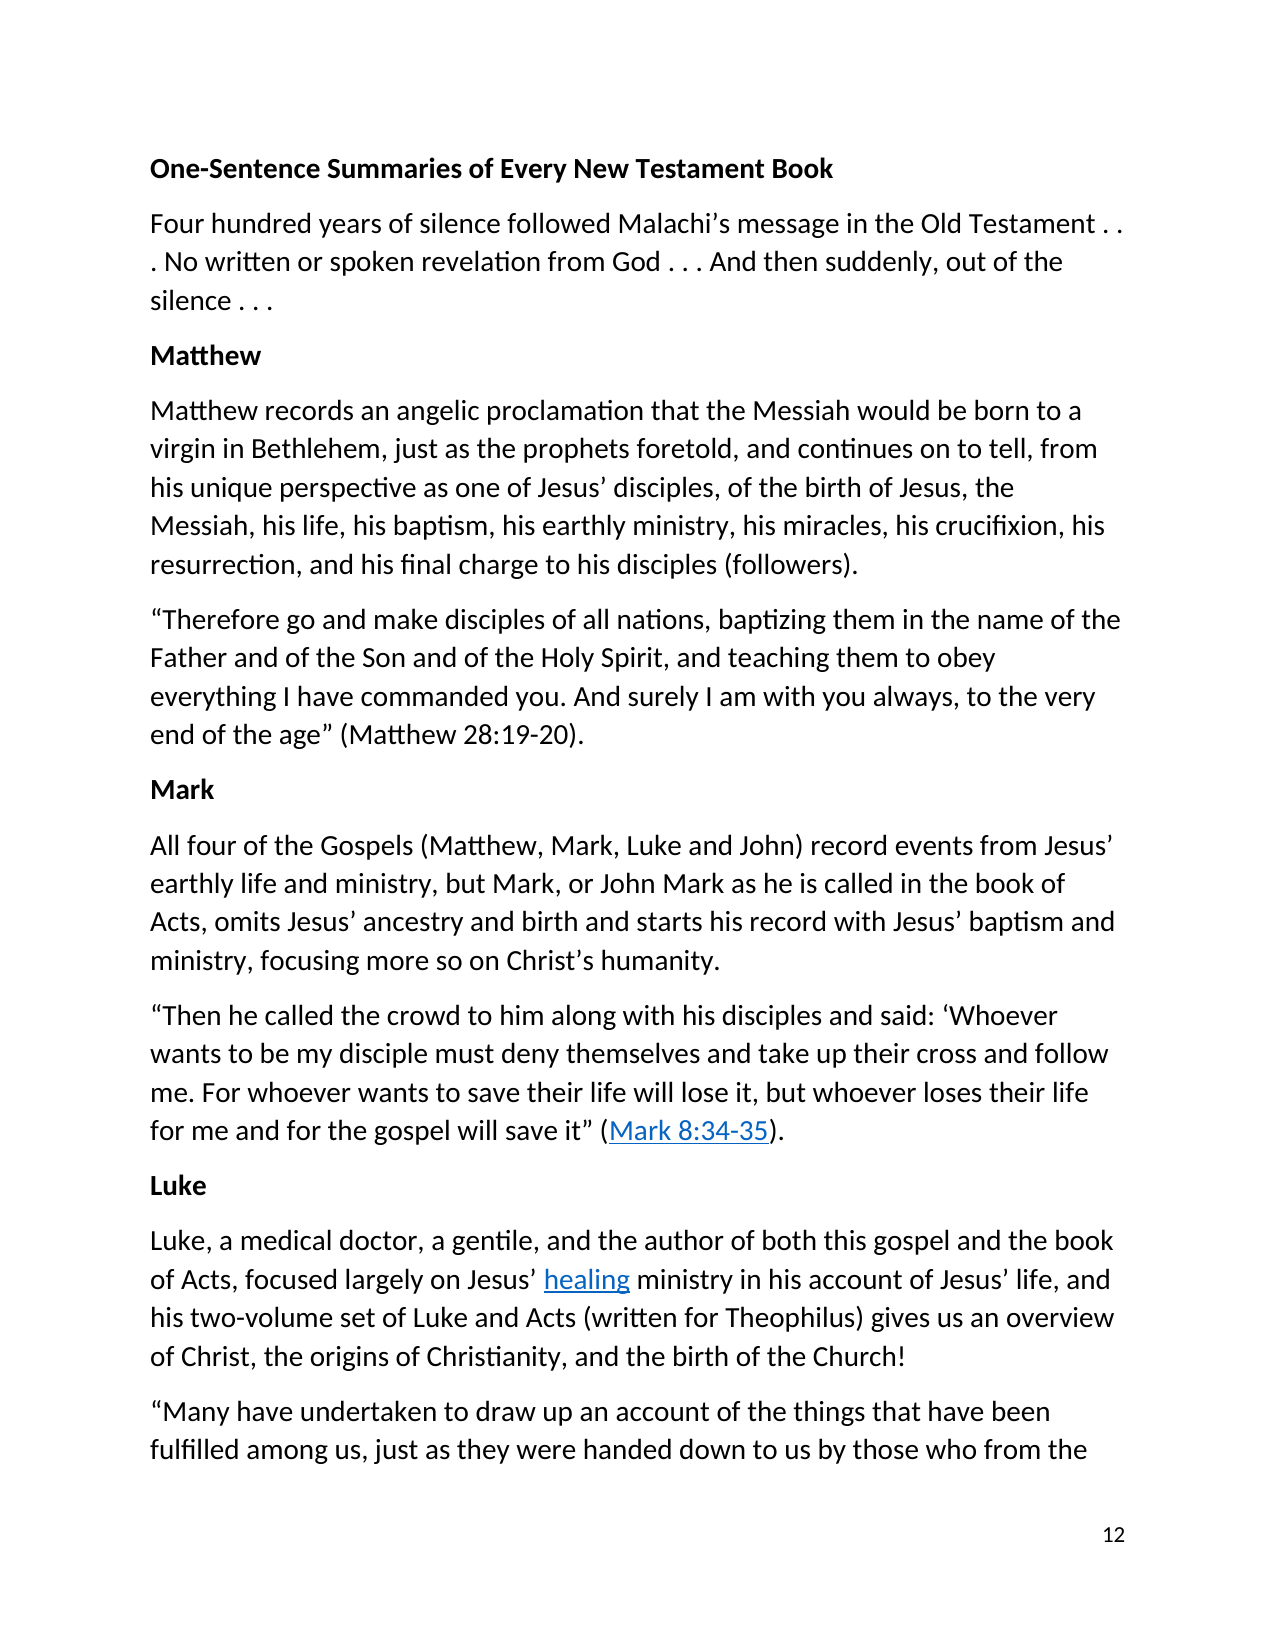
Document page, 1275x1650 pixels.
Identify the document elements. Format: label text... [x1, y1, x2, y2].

text One-Sentence Summaries of Every New Testament Book [150, 150, 1125, 186]
text “Therefore go and make disciples of all nations, baptizing them in the name of the Father and of the Son and of the Holy Spirit, and teaching them to obey everything I have commanded you. And surely I am with you always, to the very end of the age” (Matthew 28:19-20). [150, 601, 1125, 752]
text Luke [150, 1167, 1125, 1203]
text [150, 1393, 1125, 1467]
text All four of the Gospels (Matthew, Mark, Luke and John) record events from Jesus’ earthly life and ministry, but Mark, or John Mark as he is called in the book of Acts, omits Jesus’ ancestry and birth and starts his record with Jesus’ baptism and ministry, focusing more so on Christ’s humanity. [150, 827, 1125, 977]
text Mark [150, 771, 1125, 807]
text Matthew [150, 337, 1125, 373]
text Luke, a medical doctor, a gentile, and the author of both this gospel and the book of Acts, focused largely on Jesus’ healing ministry in his account of Jesus’ life, and his two-volume set of Luke and Acts (written for Theophilus) gives us an overview of Christ, the origins of Christianity, and the birth of the Church! [150, 1222, 1125, 1373]
text “Then he called the crowd to him along with his disciples and said: ‘Whoever wants to be my disciple must deny themselves and take up their cross and follow me. For whoever wants to save their life will lose it, but whoever loses their life for me and for the gospel will save it” (Mark 8:34-35). [150, 997, 1125, 1148]
text Matthew records an angelic proclamation that the Messiah would be born to a virgin in Bethlehem, just as the prophets foretold, and continues on to tell, from his unique perspective as one of Jesus’ disciples, of the birth of Jesus, the Messiah, his life, his baptism, his earthly ministry, his miracles, his crucifixion, his resurrection, and his final charge to his disciples (followers). [150, 392, 1125, 582]
text Four hundred years of silence followed Malachi’s message in the Old Testament . . . No written or spoken revelation from God . . . And then suddenly, out of the silence . . . [150, 205, 1125, 318]
